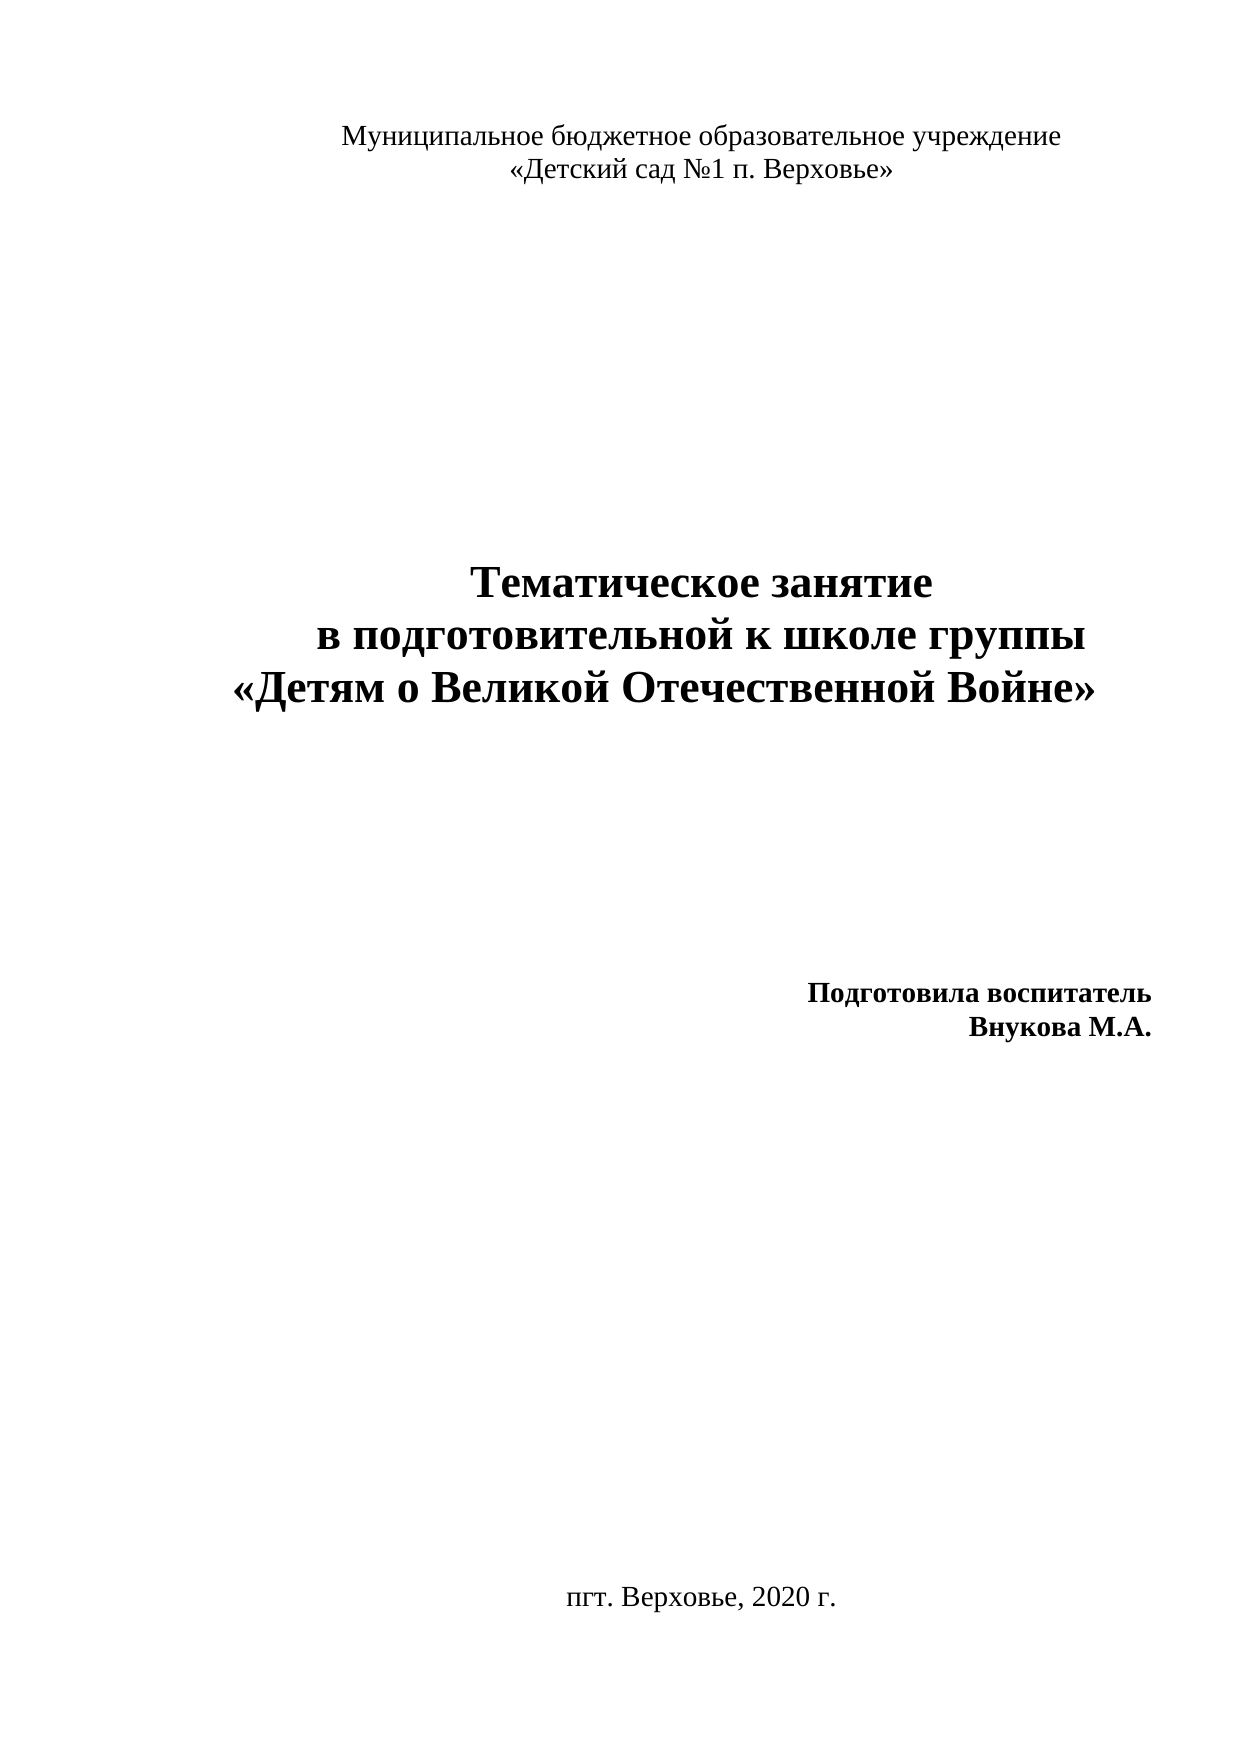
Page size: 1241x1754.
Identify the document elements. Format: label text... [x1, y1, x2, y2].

text Муниципальное бюджетное образовательное учреждение [177, 118, 1152, 152]
text Подготовила воспитатель [177, 975, 1152, 1009]
text Внукова М.А. [177, 1009, 1152, 1042]
text пгт. Верховье, 2020 г. [177, 1579, 1152, 1612]
text «Детский сад №1 п. Верховье» [177, 152, 1152, 185]
text в подготовительной к школе группы «Детям о Великой Отечественной Войне» [177, 607, 1152, 712]
text Тематическое занятие [177, 554, 1152, 607]
